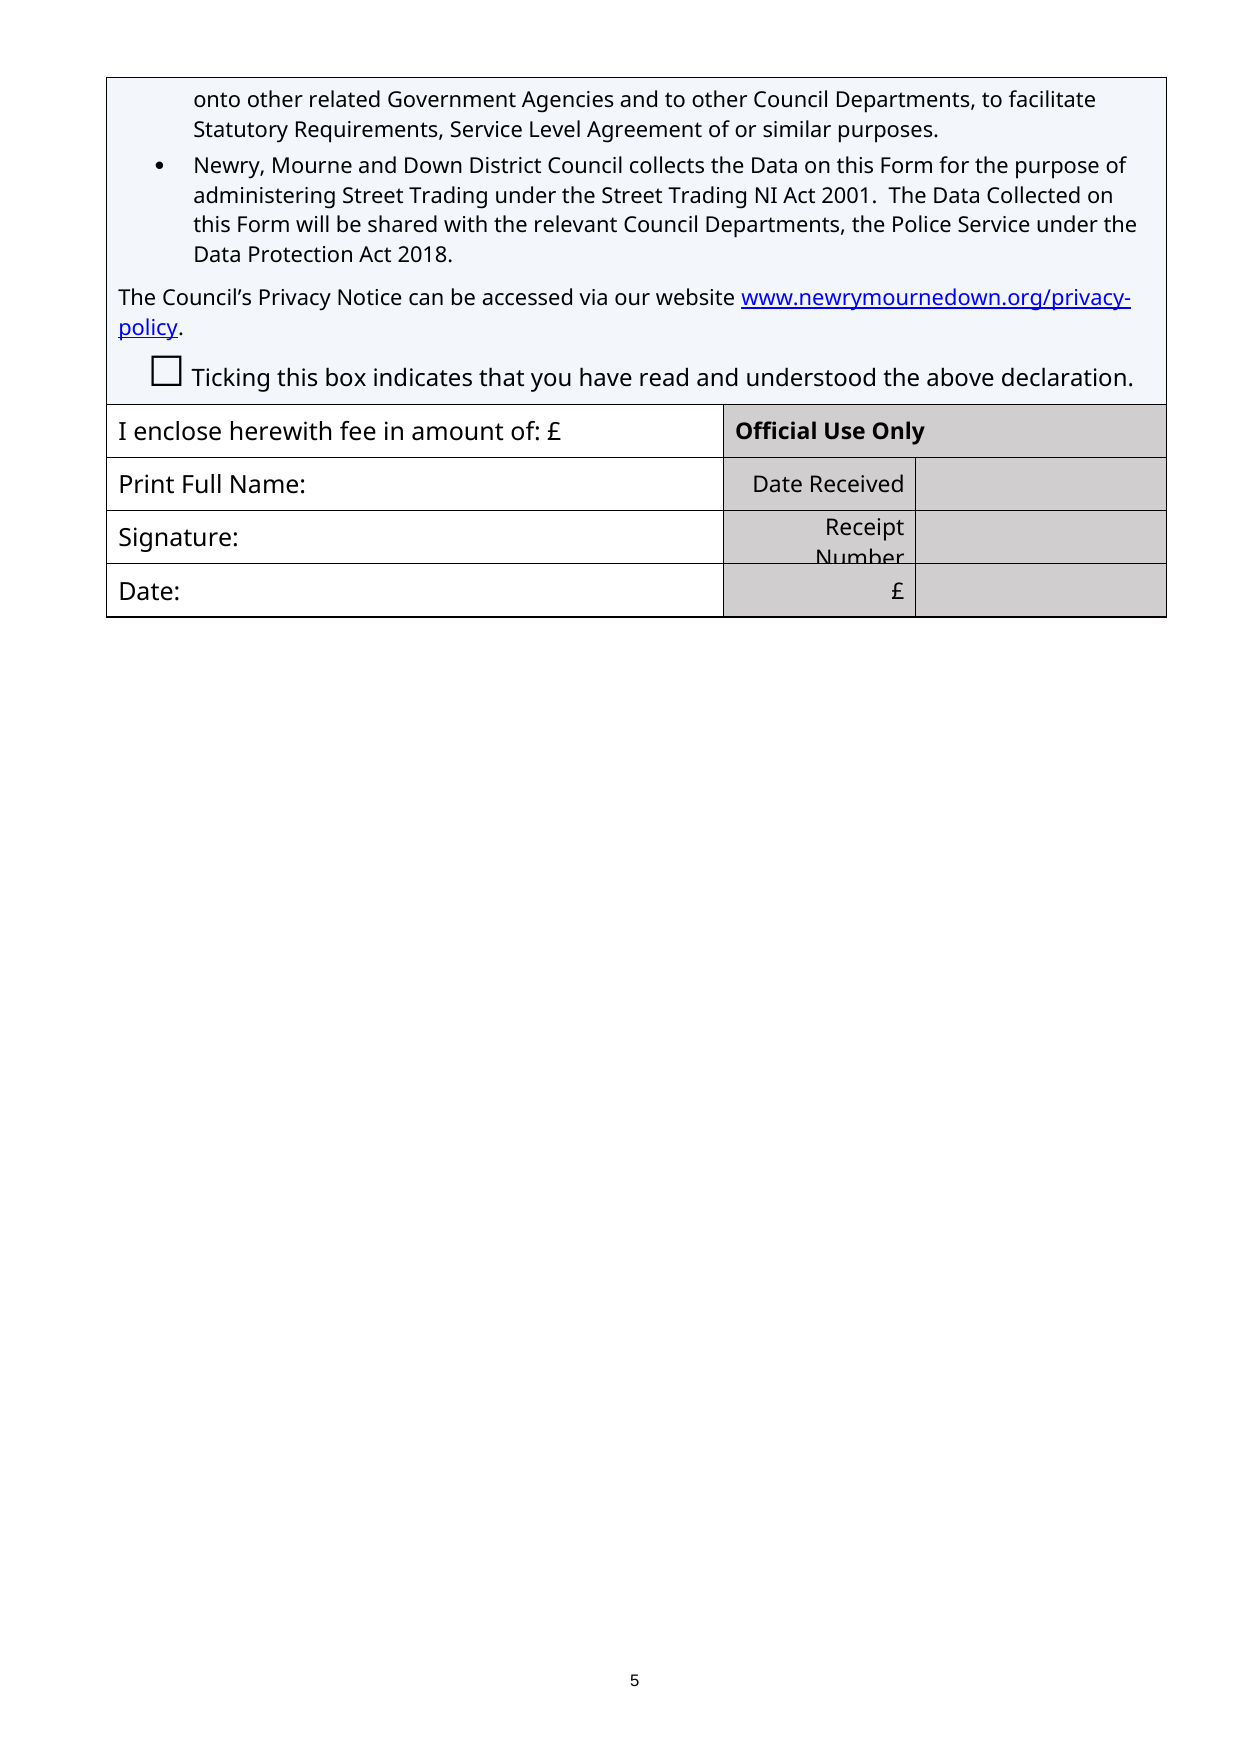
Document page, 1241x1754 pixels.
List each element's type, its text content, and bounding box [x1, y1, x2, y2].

table_cell Date: [107, 564, 723, 616]
table_cell Receipt Number [724, 511, 915, 563]
table_cell Signature: [107, 511, 723, 563]
table_cell Official Use Only [724, 405, 1166, 457]
table_cell [916, 458, 1166, 510]
table_cell I enclose herewith fee in amount of: £ [107, 405, 723, 457]
table_cell Print Full Name: [107, 458, 723, 510]
table_cell £ [724, 564, 915, 616]
table_cell [916, 511, 1166, 563]
table_cell Date Received [724, 458, 915, 510]
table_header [107, 78, 1166, 404]
table_cell [916, 564, 1166, 616]
